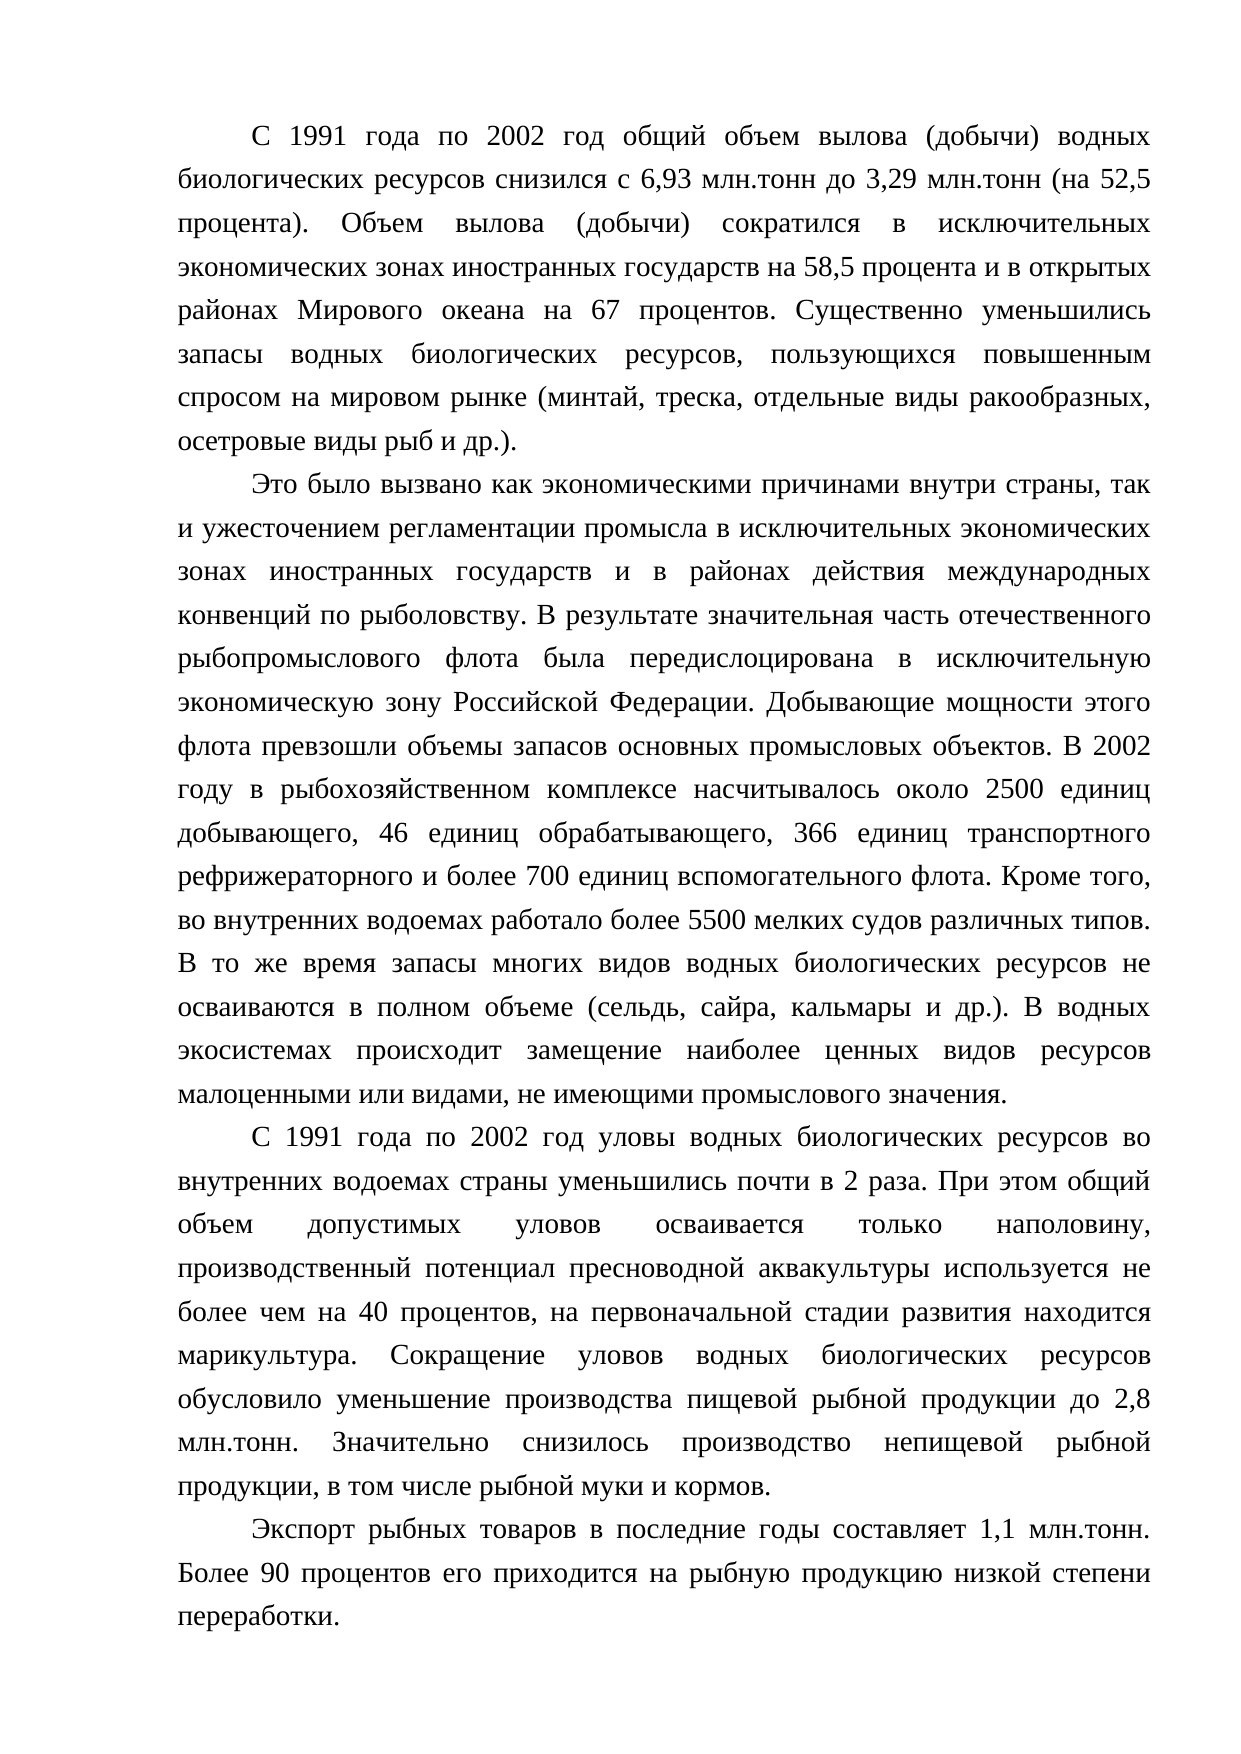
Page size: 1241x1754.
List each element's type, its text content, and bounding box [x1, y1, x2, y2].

text С 1991 года по 2002 год уловы водных биологических ресурсов во внутренних водоемах страны уменьшились почти в 2 раза. При этом общий объем допустимых уловов осваивается только наполовину, производственный потенциал пресноводной аквакультуры используется не более чем на 40 процентов, на первоначальной стадии развития находится марикультура. Сокращение уловов водных биологических ресурсов обусловило уменьшение производства пищевой рыбной продукции до 2,8 млн.тонн. Значительно снизилось производство непищевой рыбной продукции, в том числе рыбной муки и кормов. [177, 1119, 1152, 1501]
text Это было вызвано как экономическими причинами внутри страны, так и ужесточением регламентации промысла в исключительных экономических зонах иностранных государств и в районах действия международных конвенций по рыболовству. В результате значительная часть отечественного рыбопромыслового флота была передислоцирована в исключительную экономическую зону Российской Федерации. Добывающие мощности этого флота превзошли объемы запасов основных промысловых объектов. В 2002 году в рыбохозяйственном комплексе насчитывалось около 2500 единиц добывающего, 46 единиц обрабатывающего, 366 единиц транспортного рефрижераторного и более 700 единиц вспомогательного флота. Кроме того, во внутренних водоемах работало более 5500 мелких судов различных типов. В то же время запасы многих видов водных биологических ресурсов не осваиваются в полном объеме (сельдь, сайра, кальмары и др.). В водных экосистемах происходит замещение наиболее ценных видов ресурсов малоценными или видами, не имеющими промыслового значения. [177, 466, 1152, 1109]
text С 1991 года по 2002 год общий объем вылова (добычи) водных биологических ресурсов снизился с 6,93 млн.тонн до 3,29 млн.тонн (на 52,5 процента). Объем вылова (добычи) сократился в исключительных экономических зонах иностранных государств на 58,5 процента и в открытых районах Мирового океана на 67 процентов. Существенно уменьшились запасы водных биологических ресурсов, пользующихся повышенным спросом на мировом рынке (минтай, треска, отдельные виды ракообразных, осетровые виды рыб и др.). [177, 118, 1152, 456]
text Экспорт рыбных товаров в последние годы составляет 1,1 млн.тонн. Более 90 процентов его приходится на рыбную продукцию низкой степени переработки. [177, 1511, 1152, 1632]
